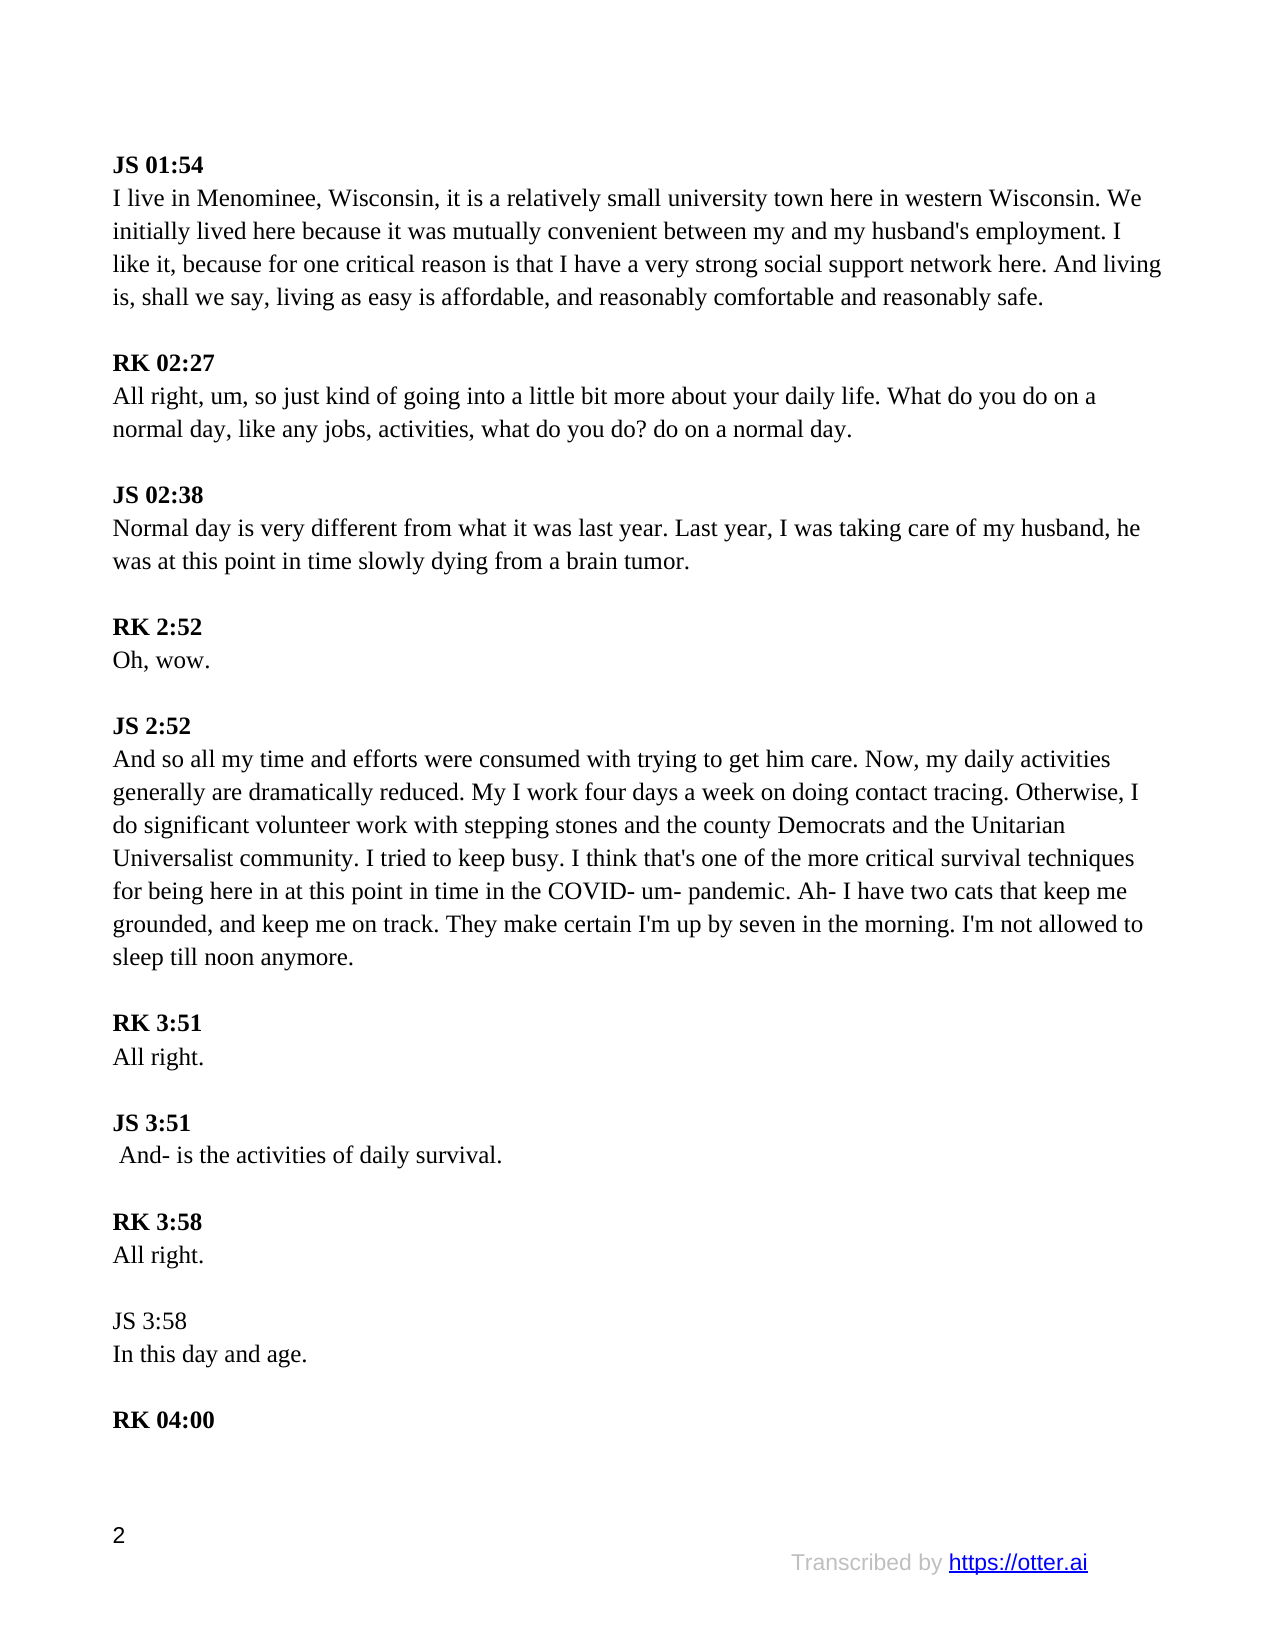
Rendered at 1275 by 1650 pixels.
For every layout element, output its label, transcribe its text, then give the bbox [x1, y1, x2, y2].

text JS 02:38 [112, 480, 1162, 509]
text RK 3:51 [112, 1008, 1162, 1037]
text I live in Menominee, Wisconsin, it is a relatively small university town here in western Wisconsin. We initially lived here because it was mutually convenient between my and my husband's employment. I like it, because for one critical reason is that I have a very strong social support network here. And living is, shall we say, living as easy is affordable, and reasonably comfortable and reasonably safe. [112, 183, 1162, 311]
text In this day and age. [112, 1339, 1162, 1367]
text RK 2:52 [112, 612, 1162, 641]
text Normal day is very different from what it was last year. Last year, I was taking care of my husband, he was at this point in time slowly dying from a brain tumor. [112, 513, 1162, 575]
text JS 01:54 [112, 150, 1162, 179]
text And- is the activities of daily survival. [112, 1141, 1162, 1169]
text RK 02:27 [112, 348, 1162, 377]
text JS 3:58 [112, 1306, 1162, 1334]
text All right, um, so just kind of going into a little bit more about your daily life. What do you do on a normal day, like any jobs, activities, what do you do? do on a normal day. [112, 381, 1162, 443]
text Oh, wow. [112, 645, 1162, 674]
text All right. [112, 1042, 1162, 1070]
text And so all my time and efforts were consumed with trying to get him care. Now, my daily activities generally are dramatically reduced. My I work four days a week on doing contact tracing. Otherwise, I do significant volunteer work with stepping stones and the county Democrats and the Unitarian Universalist community. I tried to keep busy. I think that's one of the more critical survival techniques for being here in at this point in time in the COVID- um- pandemic. Ah- I have two cats that keep me grounded, and keep me on track. They make certain I'm up by seven in the morning. I'm not allowed to sleep till noon anymore. [112, 744, 1162, 971]
text JS 2:52 [112, 711, 1162, 740]
text RK 04:00 [112, 1405, 1162, 1433]
text RK 3:58 [112, 1207, 1162, 1235]
text All right. [112, 1240, 1162, 1268]
text JS 3:51 [112, 1108, 1162, 1136]
